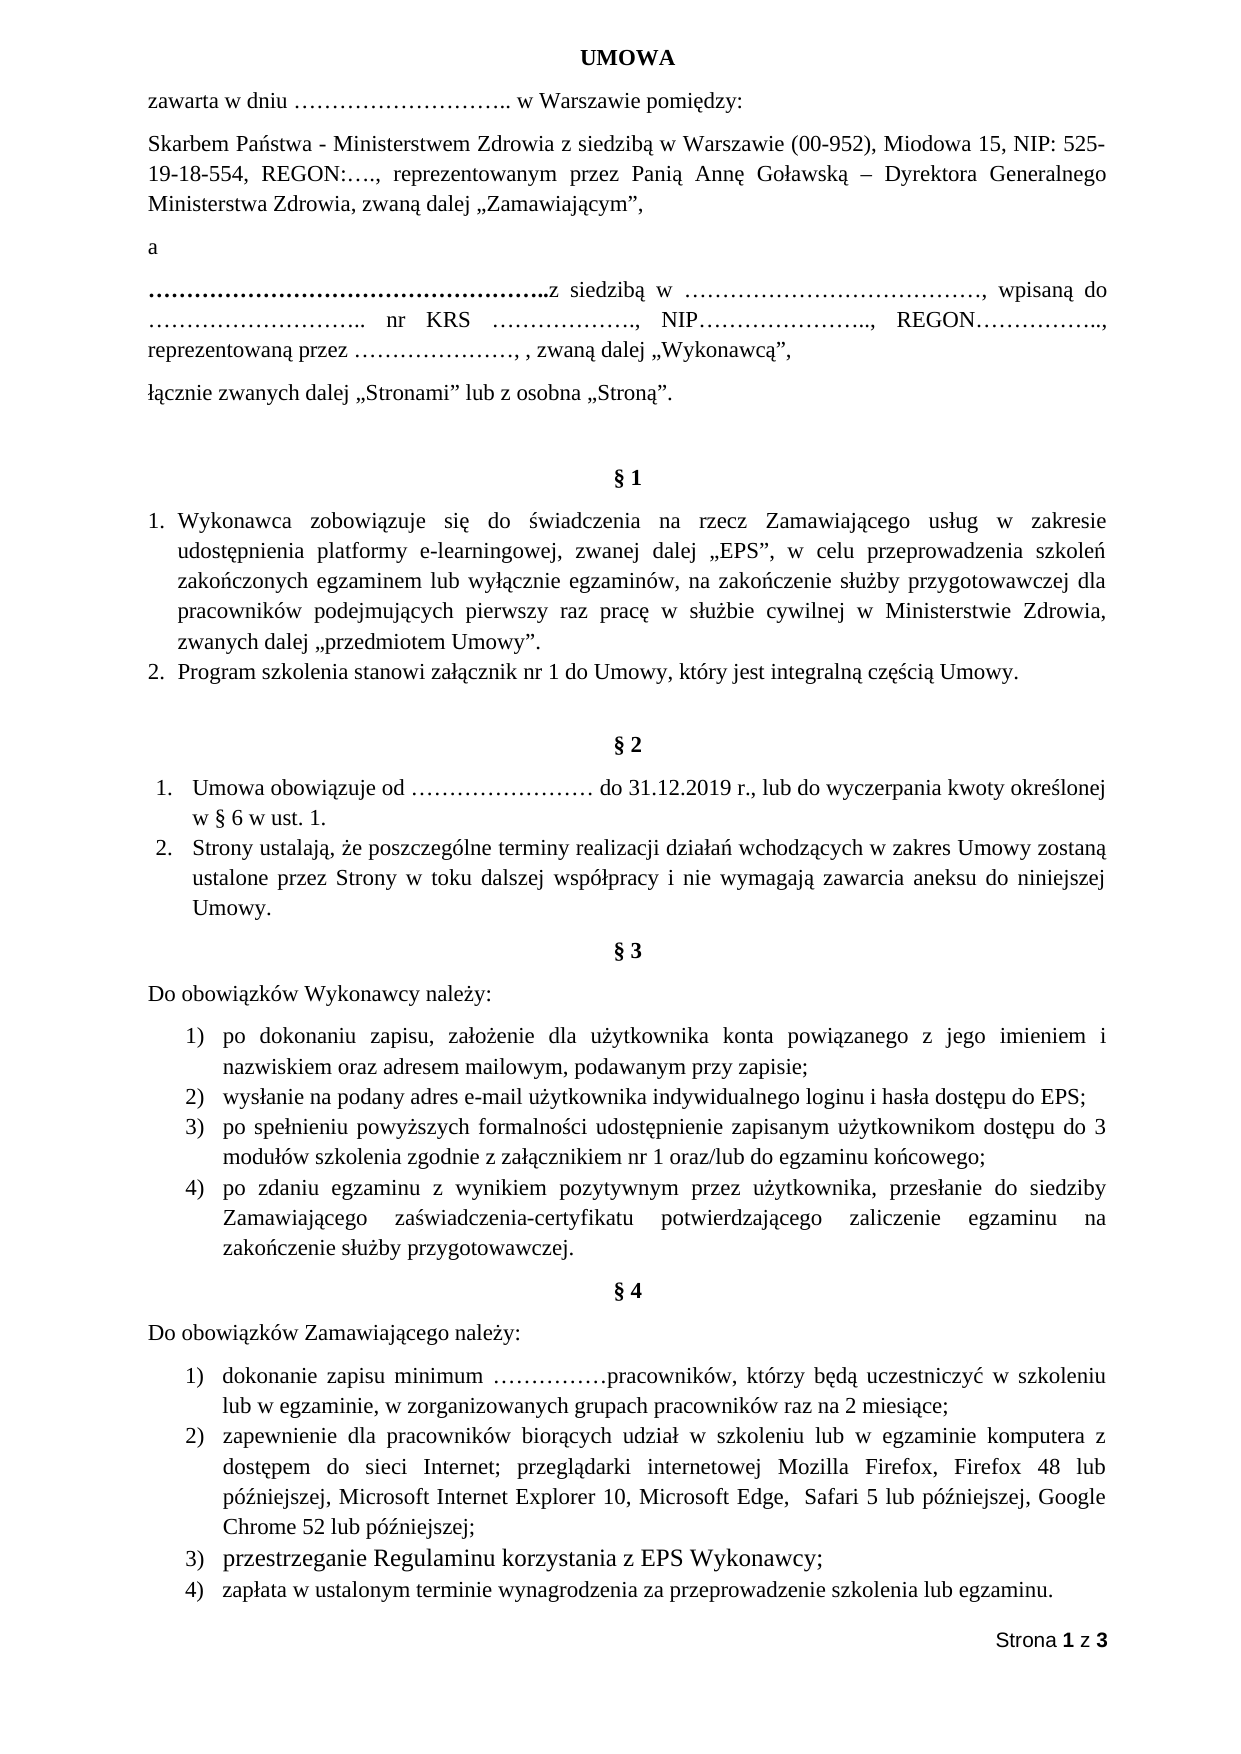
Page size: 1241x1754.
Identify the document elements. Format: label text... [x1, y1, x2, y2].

text łącznie zwanych dalej „Stronami” lub z osobna „Stroną”. [148, 379, 1107, 405]
text Do obowiązków Zamawiającego należy: [148, 1319, 1107, 1346]
list dokonanie zapisu minimum ……………pracowników, którzy będą uczestniczyć w szkoleniu lub w egzaminie, w zorganizowanych grupach pracowników raz na 2 miesiące; [185, 1362, 1107, 1419]
list zapłata w ustalonym terminie wynagrodzenia za przeprowadzenie szkolenia lub egzaminu. [185, 1576, 1107, 1603]
list wysłanie na podany adres e-mail użytkownika indywidualnego loginu i hasła dostępu do EPS; [185, 1083, 1107, 1109]
text UMOWA [148, 44, 1107, 71]
list Wykonawca zobowiązuje się do świadczenia na rzecz Zamawiającego usług w zakresie udostępnienia platformy e-learningowej, zwanej dalej „EPS”, w celu przeprowadzenia szkoleń zakończonych egzaminem lub wyłącznie egzaminów, na zakończenie służby przygotowawczej dla pracowników podejmujących pierwszy raz pracę w służbie cywilnej w Ministerstwie Zdrowia, zwanych dalej „przedmiotem Umowy”. [148, 507, 1107, 654]
list po zdaniu egzaminu z wynikiem pozytywnym przez użytkownika, przesłanie do siedziby Zamawiającego zaświadczenia-certyfikatu potwierdzającego zaliczenie egzaminu na zakończenie służby przygotowawczej. [185, 1173, 1107, 1260]
list zapewnienie dla pracowników biorących udział w szkoleniu lub w egzaminie komputera z dostępem do sieci Internet; przeglądarki internetowej Mozilla Firefox, Firefox 48 lub późniejszej, Microsoft Internet Explorer 10, Microsoft Edge, Safari 5 lub późniejszej, Google Chrome 52 lub późniejszej; [185, 1422, 1107, 1539]
text Do obowiązków Wykonawcy należy: [148, 980, 1107, 1006]
list po dokonaniu zapisu, założenie dla użytkownika konta powiązanego z jego imieniem i nazwiskiem oraz adresem mailowym, podawanym przy zapisie; [185, 1022, 1107, 1079]
text a [148, 233, 1107, 259]
text ……………………………………………..z siedzibą w …………………………………, wpisaną do ……………………….. nr KRS ………………., NIP………………….., REGON…………….., reprezentowaną przez …………………, , zwaną dalej „Wykonawcą”, [148, 276, 1107, 362]
list Program szkolenia stanowi załącznik nr 1 do Umowy, który jest integralną częścią Umowy. [148, 658, 1107, 684]
text § 4 [148, 1277, 1107, 1303]
text Skarbem Państwa - Ministerstwem Zdrowia z siedzibą w Warszawie (00-952), Miodowa 15, NIP: 525-19-18-554, REGON:…., reprezentowanym przez Panią Annę Goławską – Dyrektora Generalnego Ministerstwa Zdrowia, zwaną dalej „Zamawiającym”, [148, 130, 1107, 217]
text § 1 [148, 464, 1107, 491]
text § 2 [148, 731, 1107, 757]
list przestrzeganie Regulaminu korzystania z EPS Wykonawcy; [185, 1543, 1107, 1572]
text zawarta w dniu ……………………….. w Warszawie pomiędzy: [148, 87, 1107, 113]
list po spełnieniu powyższych formalności udostępnienie zapisanym użytkownikom dostępu do 3 modułów szkolenia zgodnie z załącznikiem nr 1 oraz/lub do egzaminu końcowego; [185, 1113, 1107, 1170]
text § 3 [148, 937, 1107, 963]
list Strony ustalają, że poszczególne terminy realizacji działań wchodzących w zakres Umowy zostaną ustalone przez Strony w toku dalszej współpracy i nie wymagają zawarcia aneksu do niniejszej Umowy. [155, 834, 1107, 921]
list Umowa obowiązuje od …………………… do 31.12.2019 r., lub do wyczerpania kwoty określonej w § 6 w ust. 1. [155, 773, 1107, 830]
